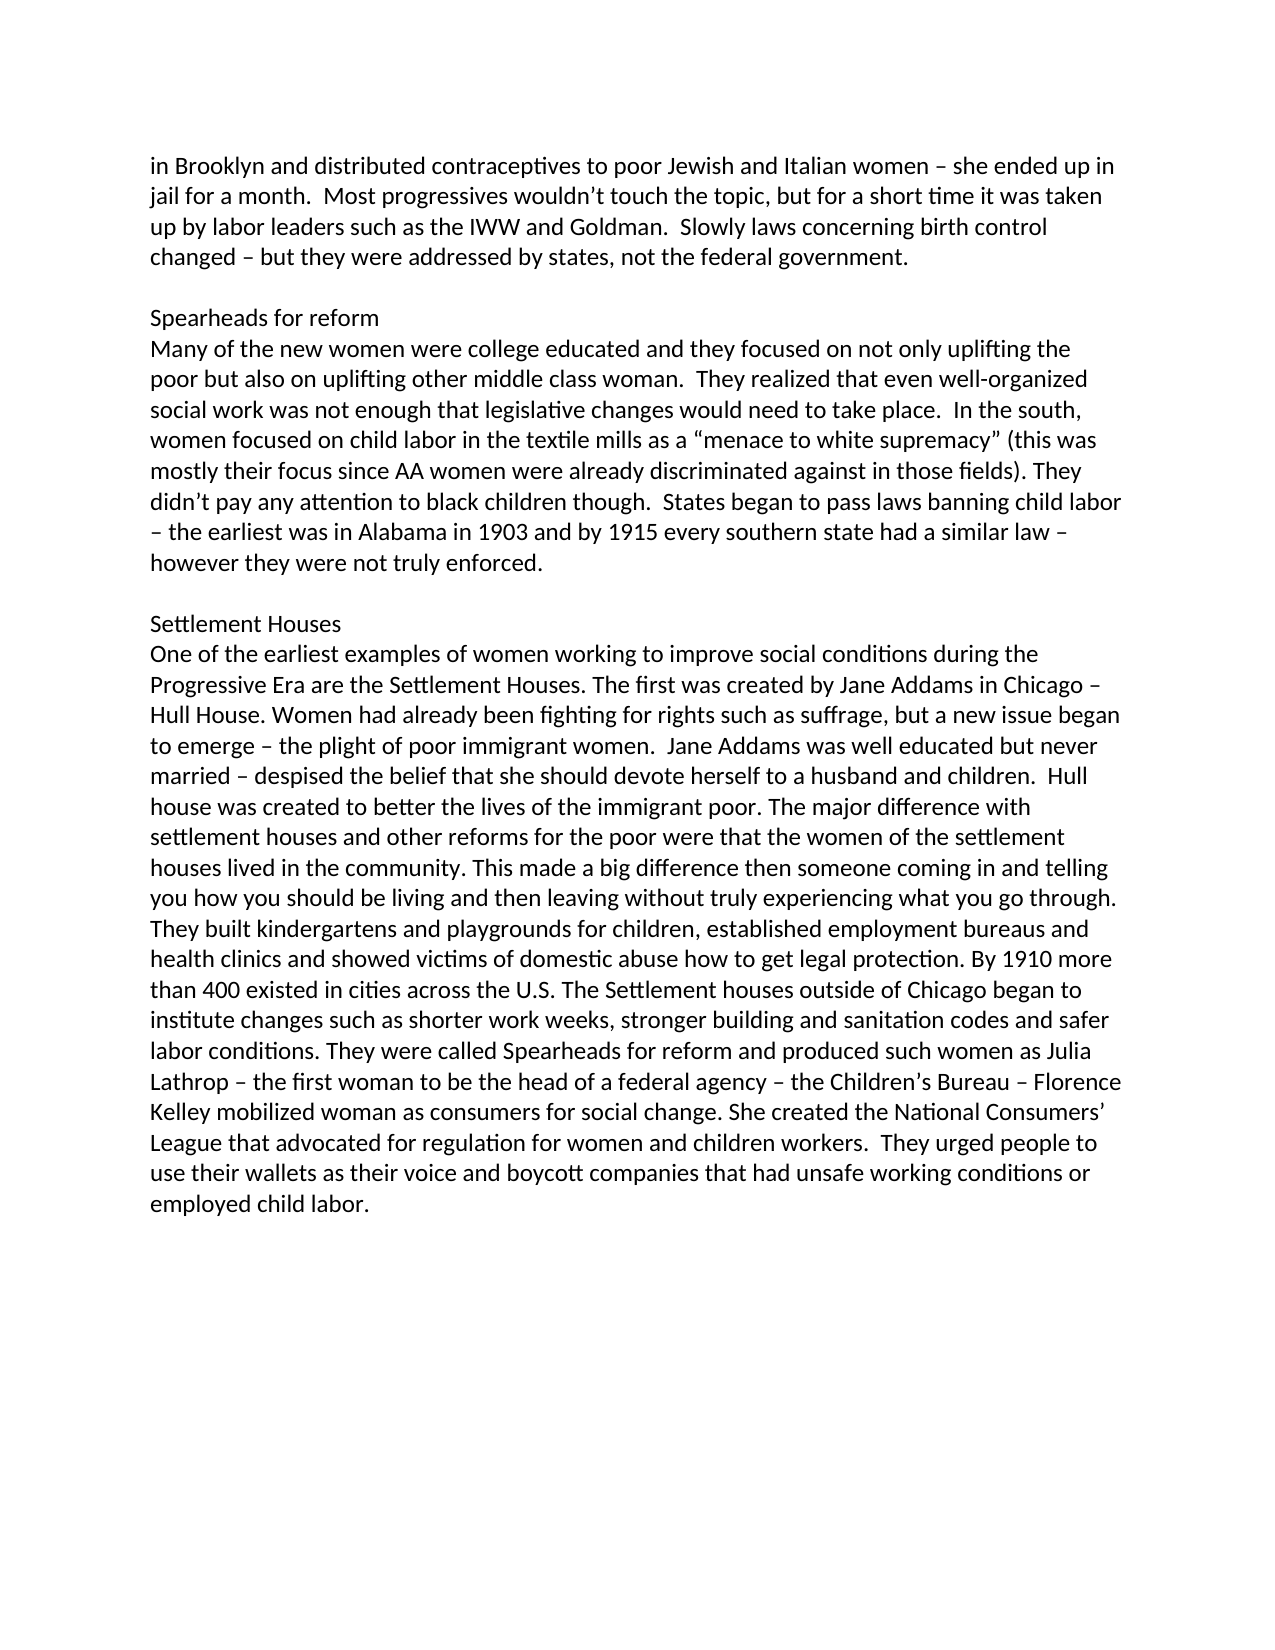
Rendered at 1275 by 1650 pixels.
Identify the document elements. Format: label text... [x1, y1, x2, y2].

text One of the earliest examples of women working to improve social conditions during the Progressive Era are the Settlement Houses. The first was created by Jane Addams in Chicago – Hull House. Women had already been fighting for rights such as suffrage, but a new issue began to emerge – the plight of poor immigrant women. Jane Addams was well educated but never married – despised the belief that she should devote herself to a husband and children. Hull house was created to better the lives of the immigrant poor. The major difference with settlement houses and other reforms for the poor were that the women of the settlement houses lived in the community. This made a big difference then someone coming in and telling you how you should be living and then leaving without truly experiencing what you go through. They built kindergartens and playgrounds for children, established employment bureaus and health clinics and showed victims of domestic abuse how to get legal protection. By 1910 more than 400 existed in cities across the U.S. The Settlement houses outside of Chicago began to institute changes such as shorter work weeks, stronger building and sanitation codes and safer labor conditions. They were called Spearheads for reform and produced such women as Julia Lathrop – the first woman to be the head of a federal agency – the Children’s Bureau – Florence Kelley mobilized woman as consumers for social change. She created the National Consumers’ League that advocated for regulation for women and children workers. They urged people to use their wallets as their voice and boycott companies that had unsafe working conditions or employed child labor. [150, 638, 1125, 1218]
text Settlement Houses [150, 608, 1125, 638]
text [150, 150, 1125, 272]
text Spearheads for reform [150, 303, 1125, 333]
text Many of the new women were college educated and they focused on not only uplifting the poor but also on uplifting other middle class woman. They realized that even well-organized social work was not enough that legislative changes would need to take place. In the south, women focused on child labor in the textile mills as a “menace to white supremacy” (this was mostly their focus since AA women were already discriminated against in those fields). They didn’t pay any attention to black children though. States began to pass laws banning child labor – the earliest was in Alabama in 1903 and by 1915 every southern state had a similar law – however they were not truly enforced. [150, 333, 1125, 577]
